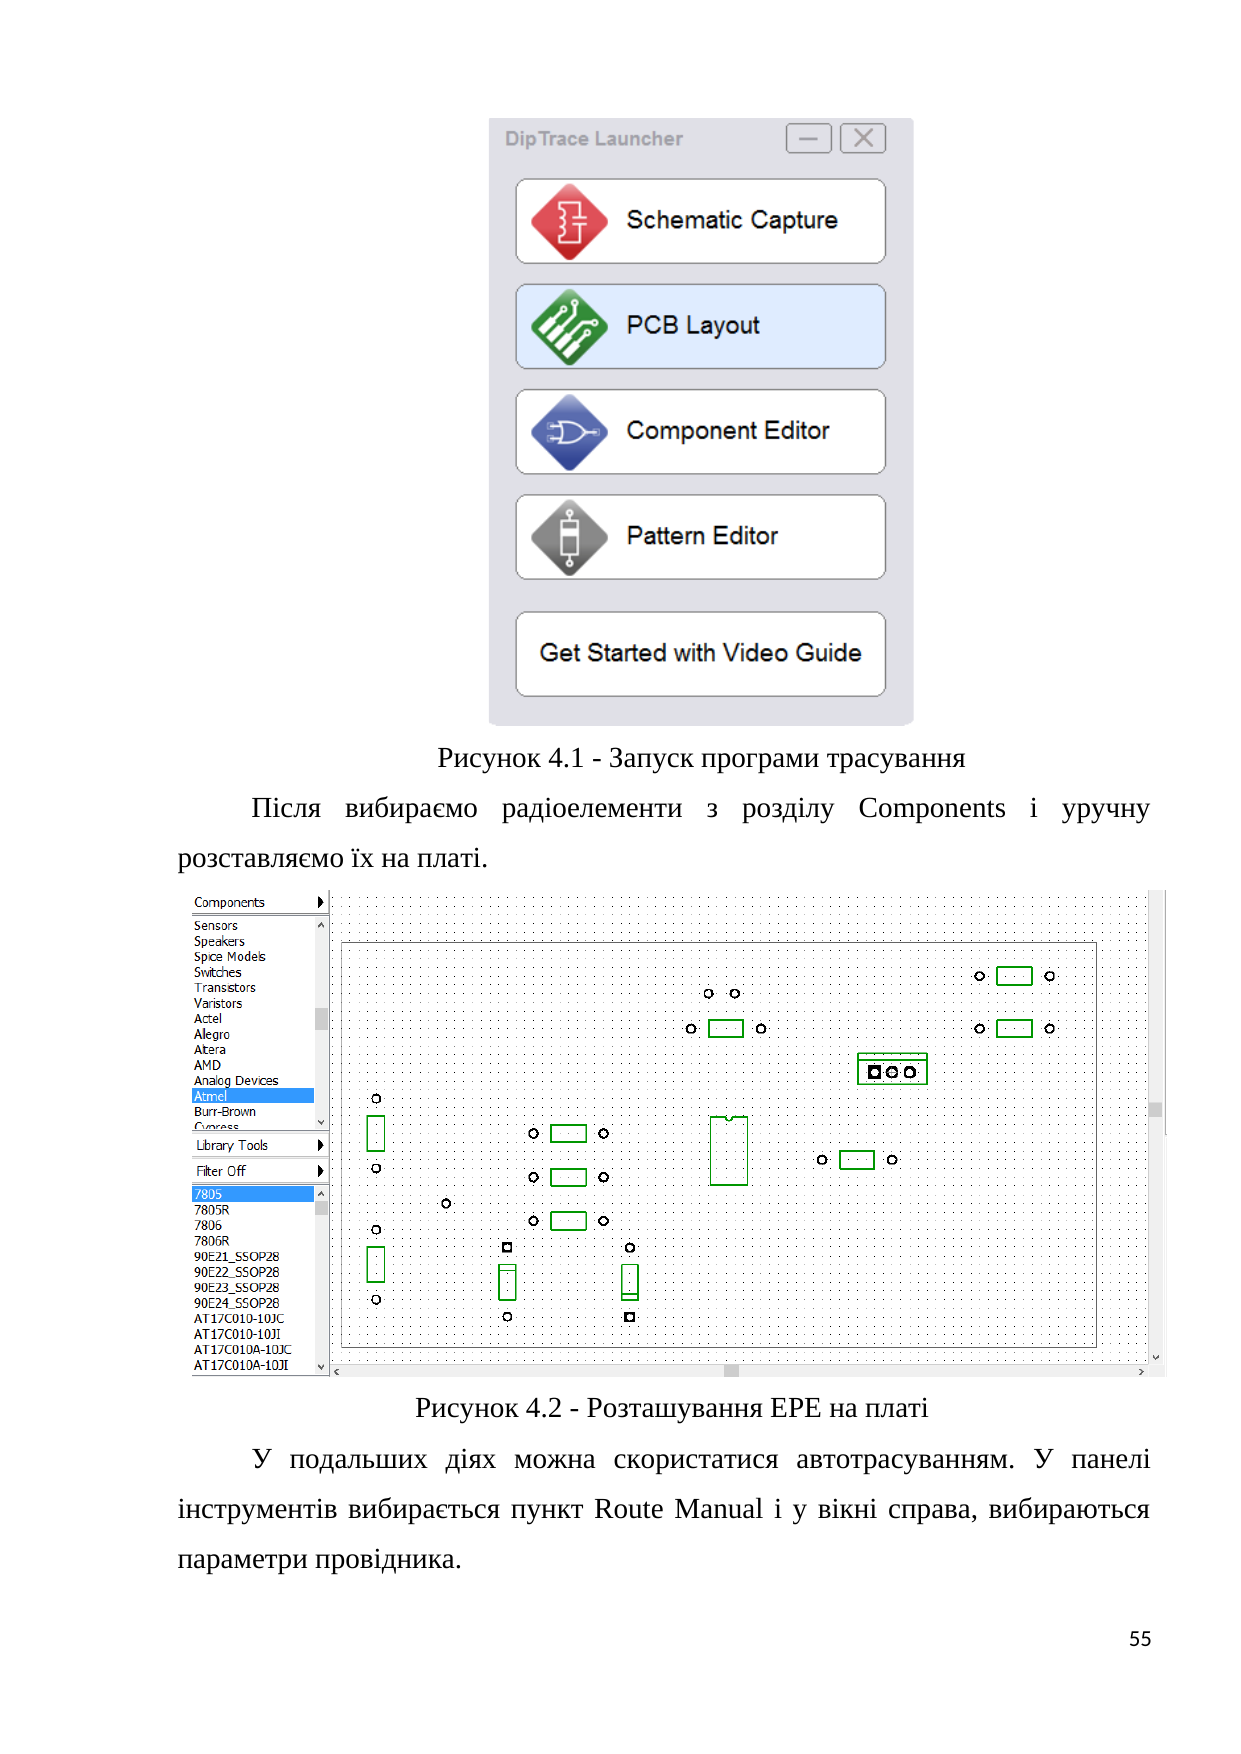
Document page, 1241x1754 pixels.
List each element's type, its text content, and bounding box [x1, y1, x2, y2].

picture [488, 118, 914, 726]
text Рисунок 4.2 - Розташування ЕРЕ на платі [118, 1391, 1152, 1424]
picture [192, 890, 1167, 1377]
text Рисунок 4.1 - Запуск програми трасування [177, 740, 1152, 773]
text У подальших діях можна скористатися автотрасуванням. У панелі інструментів вибирається пункт Route Manual і у вікні справа, вибираються параметри провідника. [177, 1441, 1152, 1575]
list Після вибираємо радіоелементи з розділу Components і уручну розставляємо їх на платі. [177, 790, 1152, 874]
